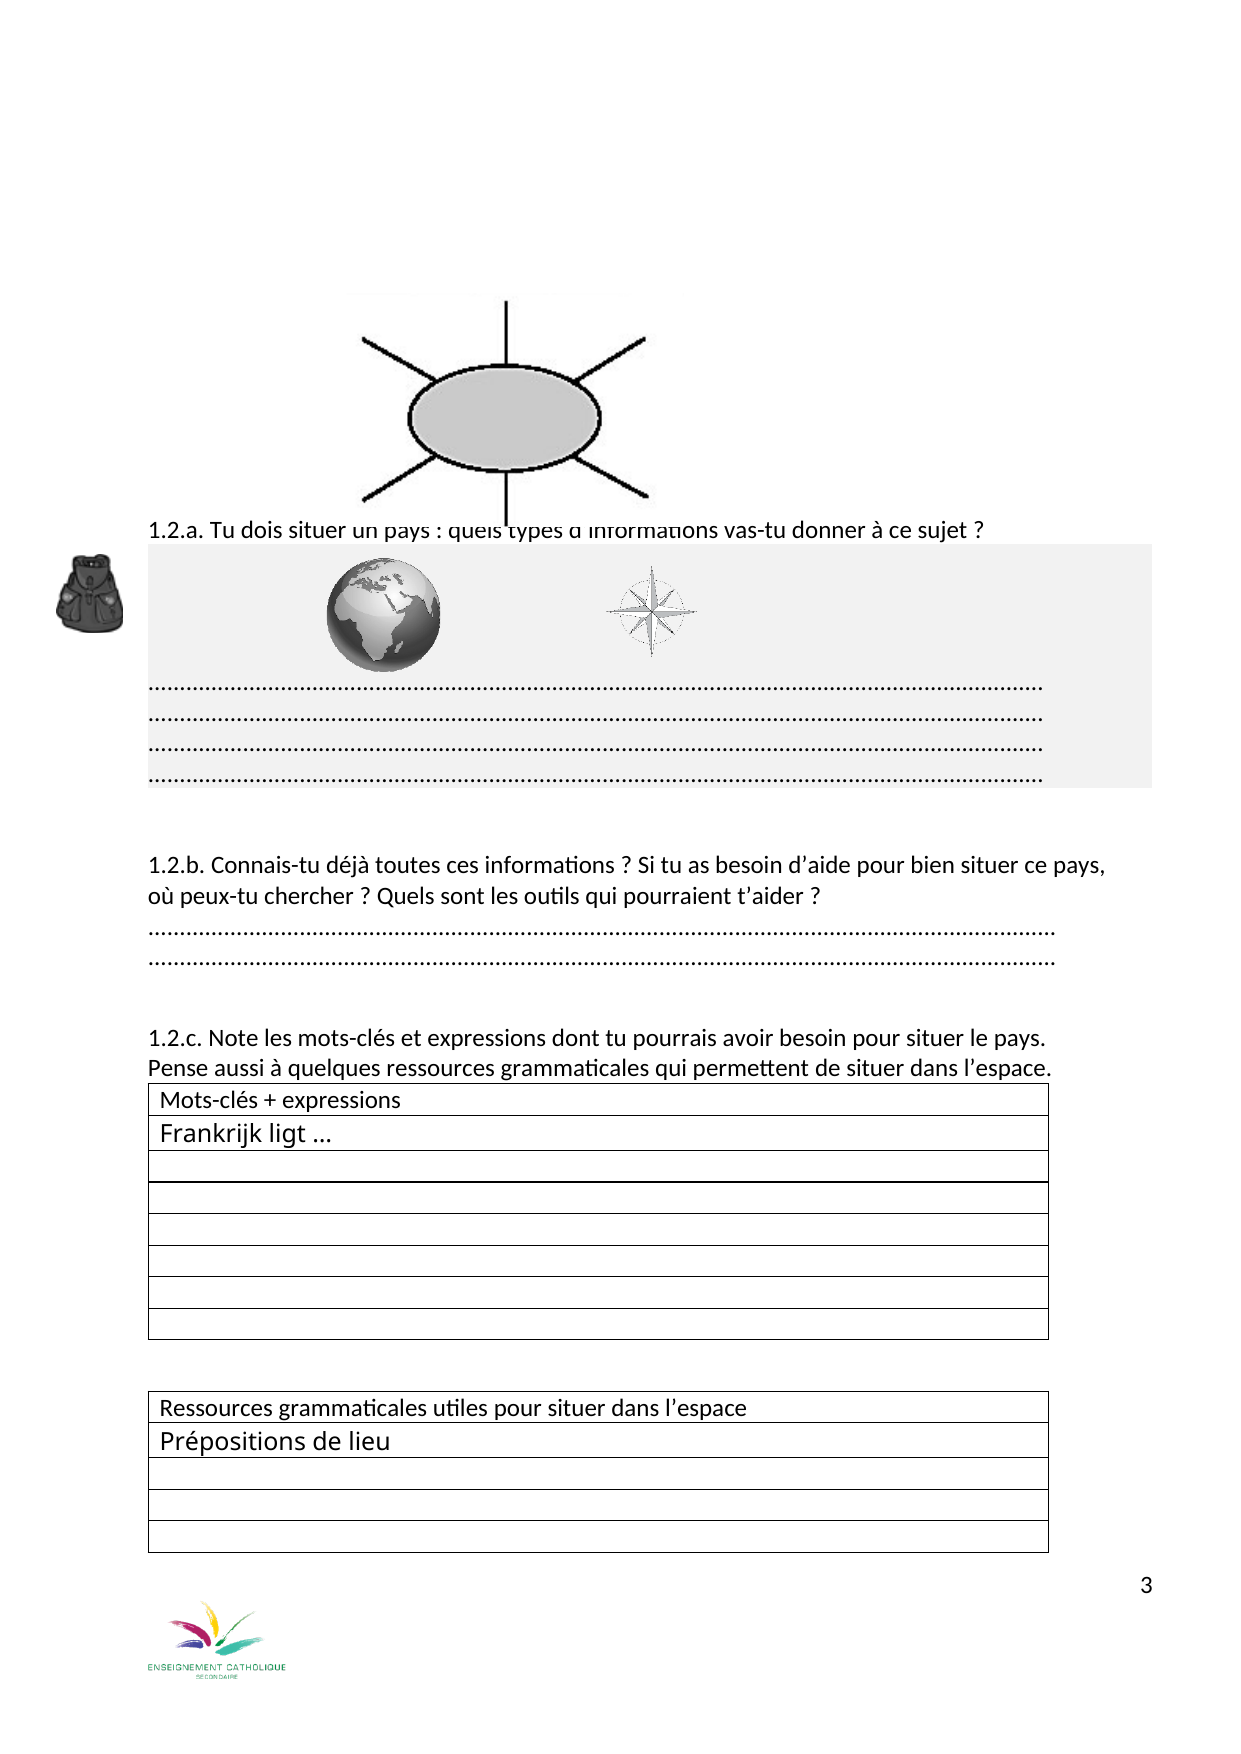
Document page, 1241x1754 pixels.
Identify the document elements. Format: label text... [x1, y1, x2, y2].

table_cell [149, 1214, 1048, 1244]
table_cell [149, 1458, 1048, 1489]
table_cell [149, 1183, 1048, 1213]
picture [346, 293, 685, 527]
table_cell [149, 1277, 1048, 1308]
table_cell [149, 1151, 1048, 1181]
text 1.2.b. Connais-tu déjà toutes ces informations ? Si tu as besoin d’aide pour bien situer ce pays, où peux-tu chercher ? Quels sont les outils qui pourraient t’aider ? [148, 849, 1152, 911]
table_header Mots-clés + expressions [149, 1084, 1048, 1115]
text .............................................................................................................................................. [148, 727, 1152, 758]
picture [147, 1599, 286, 1681]
picture [606, 566, 697, 657]
table_cell [149, 1309, 1048, 1339]
table_cell [149, 1246, 1048, 1276]
text ................................................................................................................................................ [148, 911, 1152, 941]
text .............................................................................................................................................. [148, 666, 1152, 697]
text .............................................................................................................................................. [148, 697, 1152, 727]
text Pense aussi à quelques ressources grammaticales qui permettent de situer dans l’espace. [148, 1053, 1152, 1083]
table_cell Prépositions de lieu [149, 1423, 1048, 1457]
text 1.2.a. Tu dois situer un pays : quels types d’informations vas-tu donner à ce sujet ? [148, 514, 1152, 544]
text 1.2.c. Note les mots-clés et expressions dont tu pourrais avoir besoin pour situer le pays. [148, 1022, 1152, 1053]
table_cell Frankrijk ligt … [149, 1116, 1048, 1150]
table_header Ressources grammaticales utiles pour situer dans l’espace [149, 1392, 1048, 1422]
text .............................................................................................................................................. [148, 758, 1152, 788]
text ................................................................................................................................................ [148, 941, 1152, 972]
table_cell [149, 1490, 1048, 1520]
table_cell [149, 1521, 1048, 1552]
